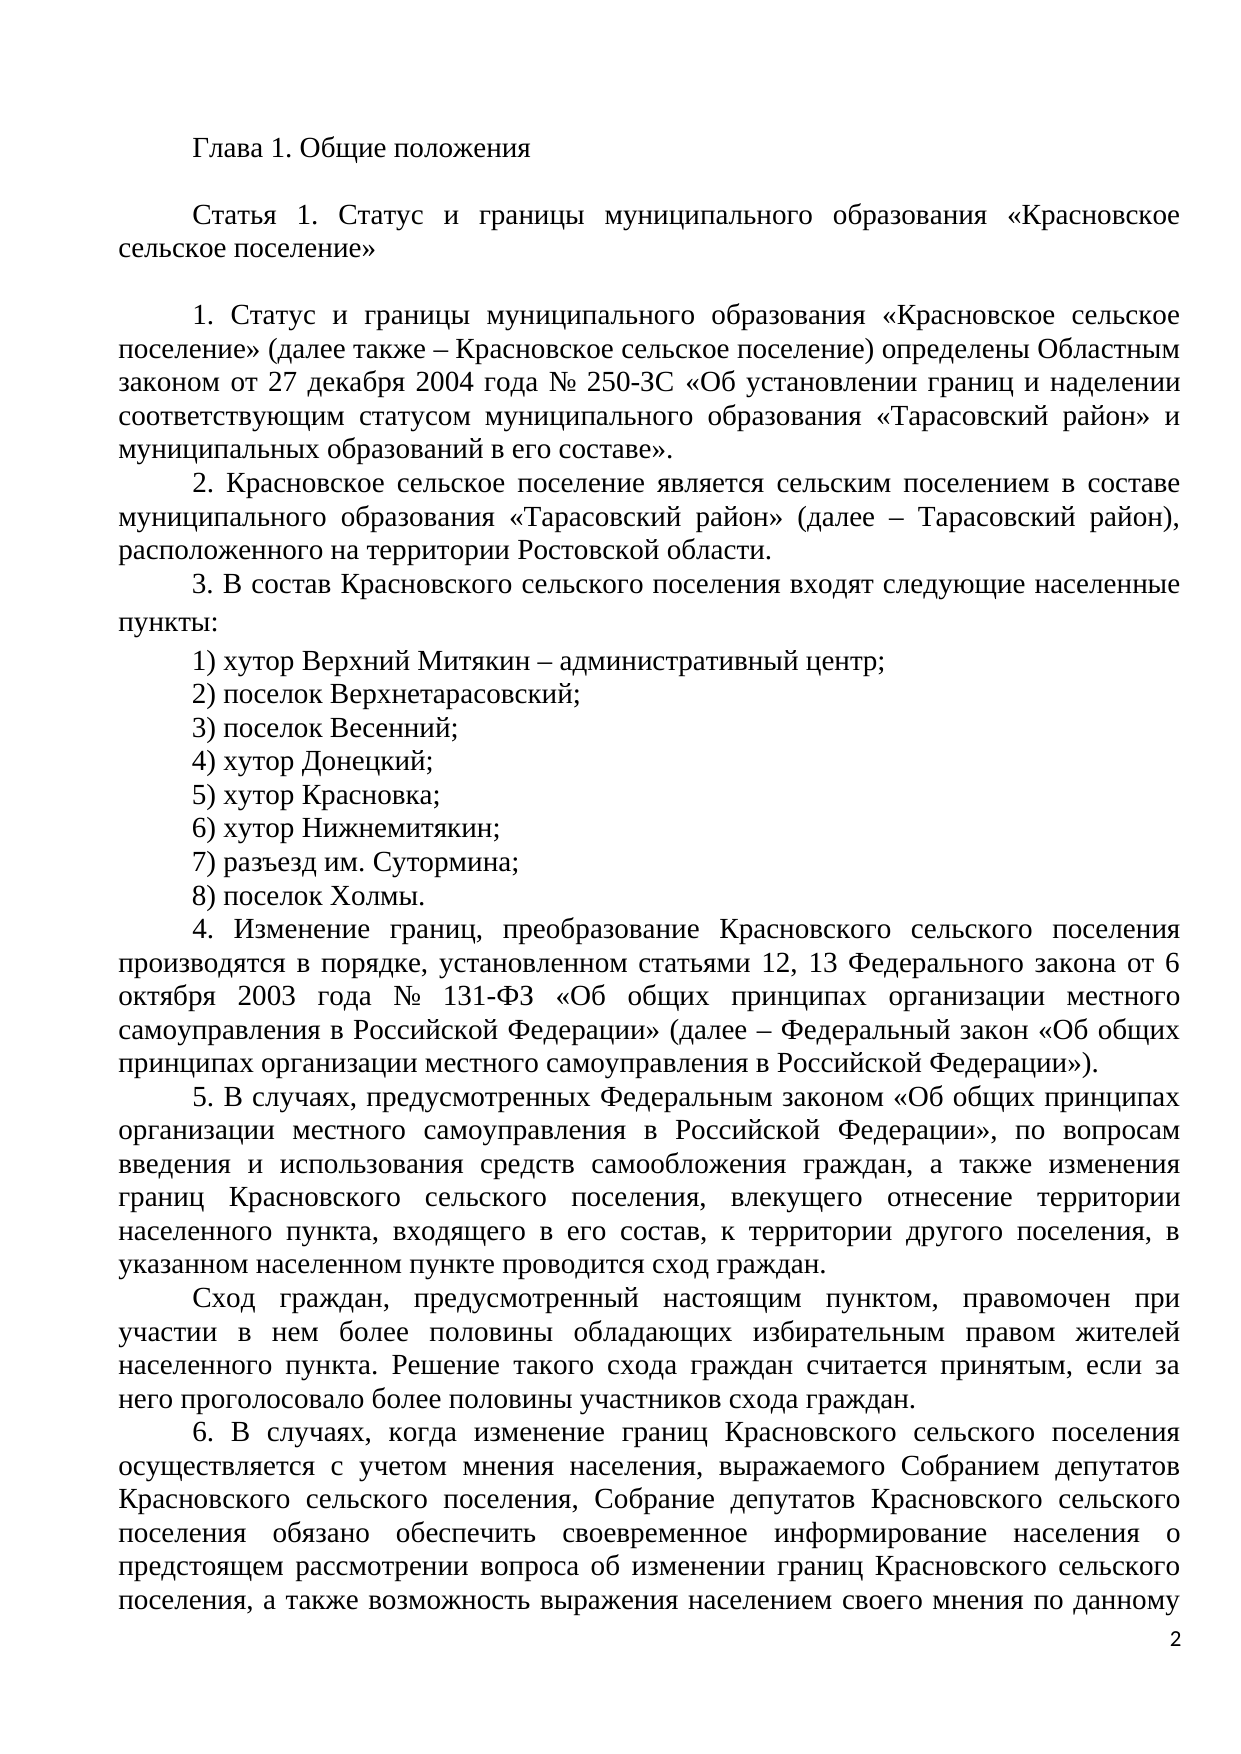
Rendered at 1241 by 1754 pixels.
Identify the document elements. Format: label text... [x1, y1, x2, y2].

text 5. В случаях, предусмотренных Федеральным законом «Об общих принципах организации местного самоуправления в Российской Федерации», по вопросам введения и использования средств самообложения граждан, а также изменения границ Красновского сельского поселения, влекущего отнесение территории населенного пункта, входящего в его состав, к территории другого поселения, в указанном населенном пункте проводится сход граждан. [118, 1079, 1181, 1280]
text 2) поселок Верхнетарасовский; [192, 676, 1181, 710]
text 3) поселок Весенний; [192, 710, 1181, 743]
text Глава 1. Общие положения [118, 130, 1181, 163]
text 8) поселок Холмы. [192, 878, 1181, 911]
text 4. Изменение границ, преобразование Красновского сельского поселения производятся в порядке, установленном статьями 12, 13 Федерального закона от 6 октября 2003 года № 131-ФЗ «Об общих принципах организации местного самоуправления в Российской Федерации» (далее – Федеральный закон «Об общих принципах организации местного самоуправления в Российской Федерации»). [118, 911, 1181, 1079]
text 3. В состав Красновского сельского поселения входят следующие населенные пункты: [118, 566, 1181, 638]
text 4) хутор Донецкий; [192, 743, 1181, 777]
text 6) хутор Нижнемитякин; [192, 811, 1181, 844]
text 5) хутор Красновка; [192, 777, 1181, 811]
text 1. Статус и границы муниципального образования «Красновское сельское поселение» (далее также – Красновское сельское поселение) определены Областным законом от 27 декабря 2004 года № 250-ЗС «Об установлении границ и наделении соответствующим статусом муниципального образования «Тарасовский район» и муниципальных образований в его составе». [118, 297, 1181, 465]
text 7) разъезд им. Сутормина; [192, 844, 1181, 878]
text 2. Красновское сельское поселение является сельским поселением в составе муниципального образования «Тарасовский район» (далее – Тарасовский район), расположенного на территории Ростовской области. [118, 465, 1181, 566]
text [118, 1414, 1181, 1616]
text Сход граждан, предусмотренный настоящим пунктом, правомочен при участии в нем более половины обладающих избирательным правом жителей населенного пункта. Решение такого схода граждан считается принятым, если за него проголосовало более половины участников схода граждан. [118, 1280, 1181, 1414]
text 1) хутор Верхний Митякин – административный центр; [192, 643, 1181, 676]
text Статья 1. Статус и границы муниципального образования «Красновское сельское поселение» [118, 197, 1181, 264]
